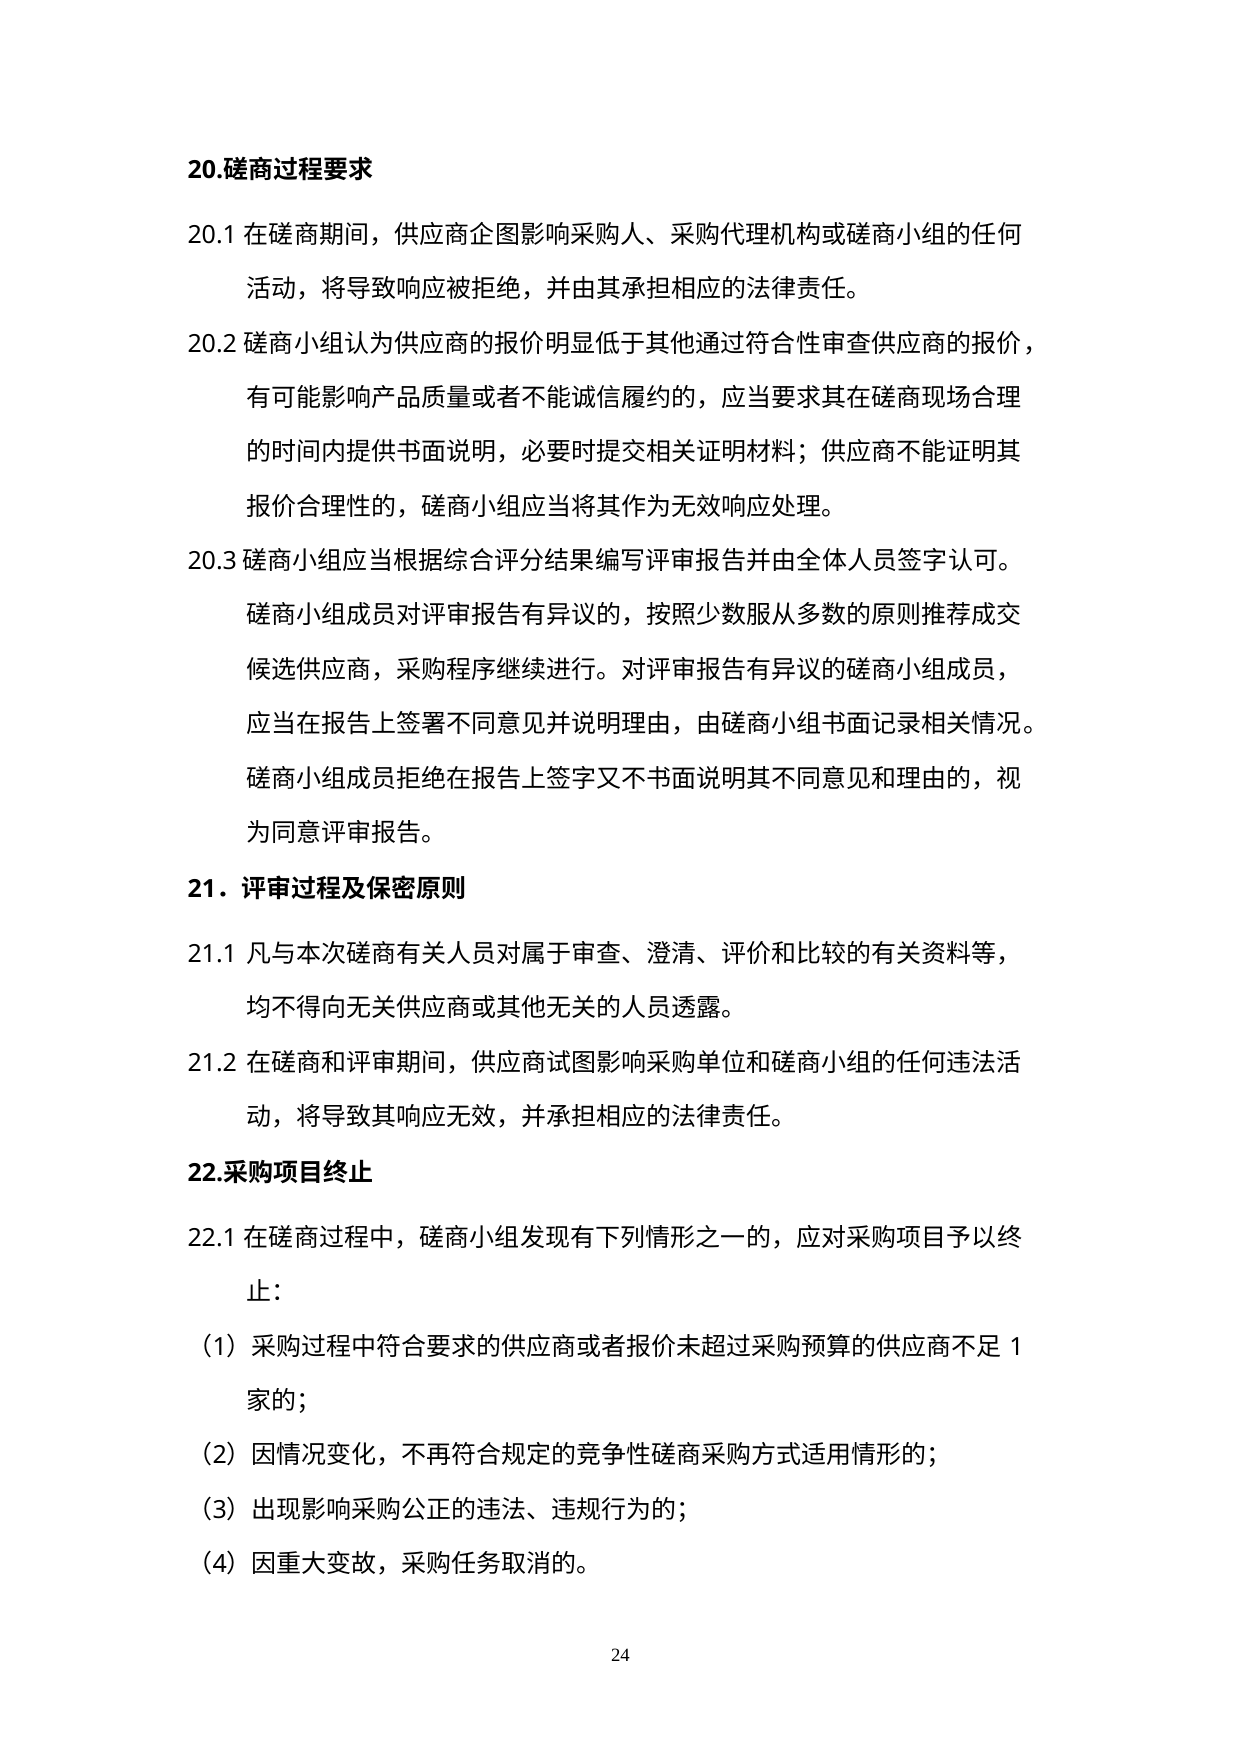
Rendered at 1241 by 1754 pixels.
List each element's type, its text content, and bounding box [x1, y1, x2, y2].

text 20.3磋商小组应当根据综合评分结果编写评审报告并由全体人员签字认可。磋商小组成员对评审报告有异议的，按照少数服从多数的原则推荐成交候选供应商，采购程序继续进行。对评审报告有异议的磋商小组成员，应当在报告上签署不同意见并说明理由，由磋商小组书面记录相关情况。磋商小组成员拒绝在报告上签字又不书面说明其不同意见和理由的，视为同意评审报告。 [187, 541, 1023, 849]
text 22.1 在磋商过程中，磋商小组发现有下列情形之一的，应对采购项目予以终止： [187, 1217, 1023, 1308]
subtitle 21．评审过程及保密原则 [187, 869, 1053, 905]
text （2）因情况变化，不再符合规定的竞争性磋商采购方式适用情形的； [187, 1435, 1023, 1471]
text （1）采购过程中符合要求的供应商或者报价未超过采购预算的供应商不足1家的； [187, 1326, 1023, 1417]
subtitle 20.磋商过程要求 [187, 150, 1053, 186]
text 21.1 凡与本次磋商有关人员对属于审查、澄清、评价和比较的有关资料等，均不得向无关供应商或其他无关的人员透露。 [187, 933, 1023, 1024]
text 20.2 磋商小组认为供应商的报价明显低于其他通过符合性审查供应商的报价，有可能影响产品质量或者不能诚信履约的，应当要求其在磋商现场合理的时间内提供书面说明，必要时提交相关证明材料；供应商不能证明其报价合理性的，磋商小组应当将其作为无效响应处理。 [187, 323, 1023, 522]
text 21.2 在磋商和评审期间，供应商试图影响采购单位和磋商小组的任何违法活动，将导致其响应无效，并承担相应的法律责任。 [187, 1042, 1023, 1133]
text （3）出现影响采购公正的违法、违规行为的； [187, 1489, 1023, 1525]
subtitle 22.采购项目终止 [187, 1153, 1053, 1189]
text （4）因重大变故，采购任务取消的。 [187, 1543, 1023, 1580]
text 20.1 在磋商期间，供应商企图影响采购人、采购代理机构或磋商小组的任何活动，将导致响应被拒绝，并由其承担相应的法律责任。 [187, 214, 1023, 305]
